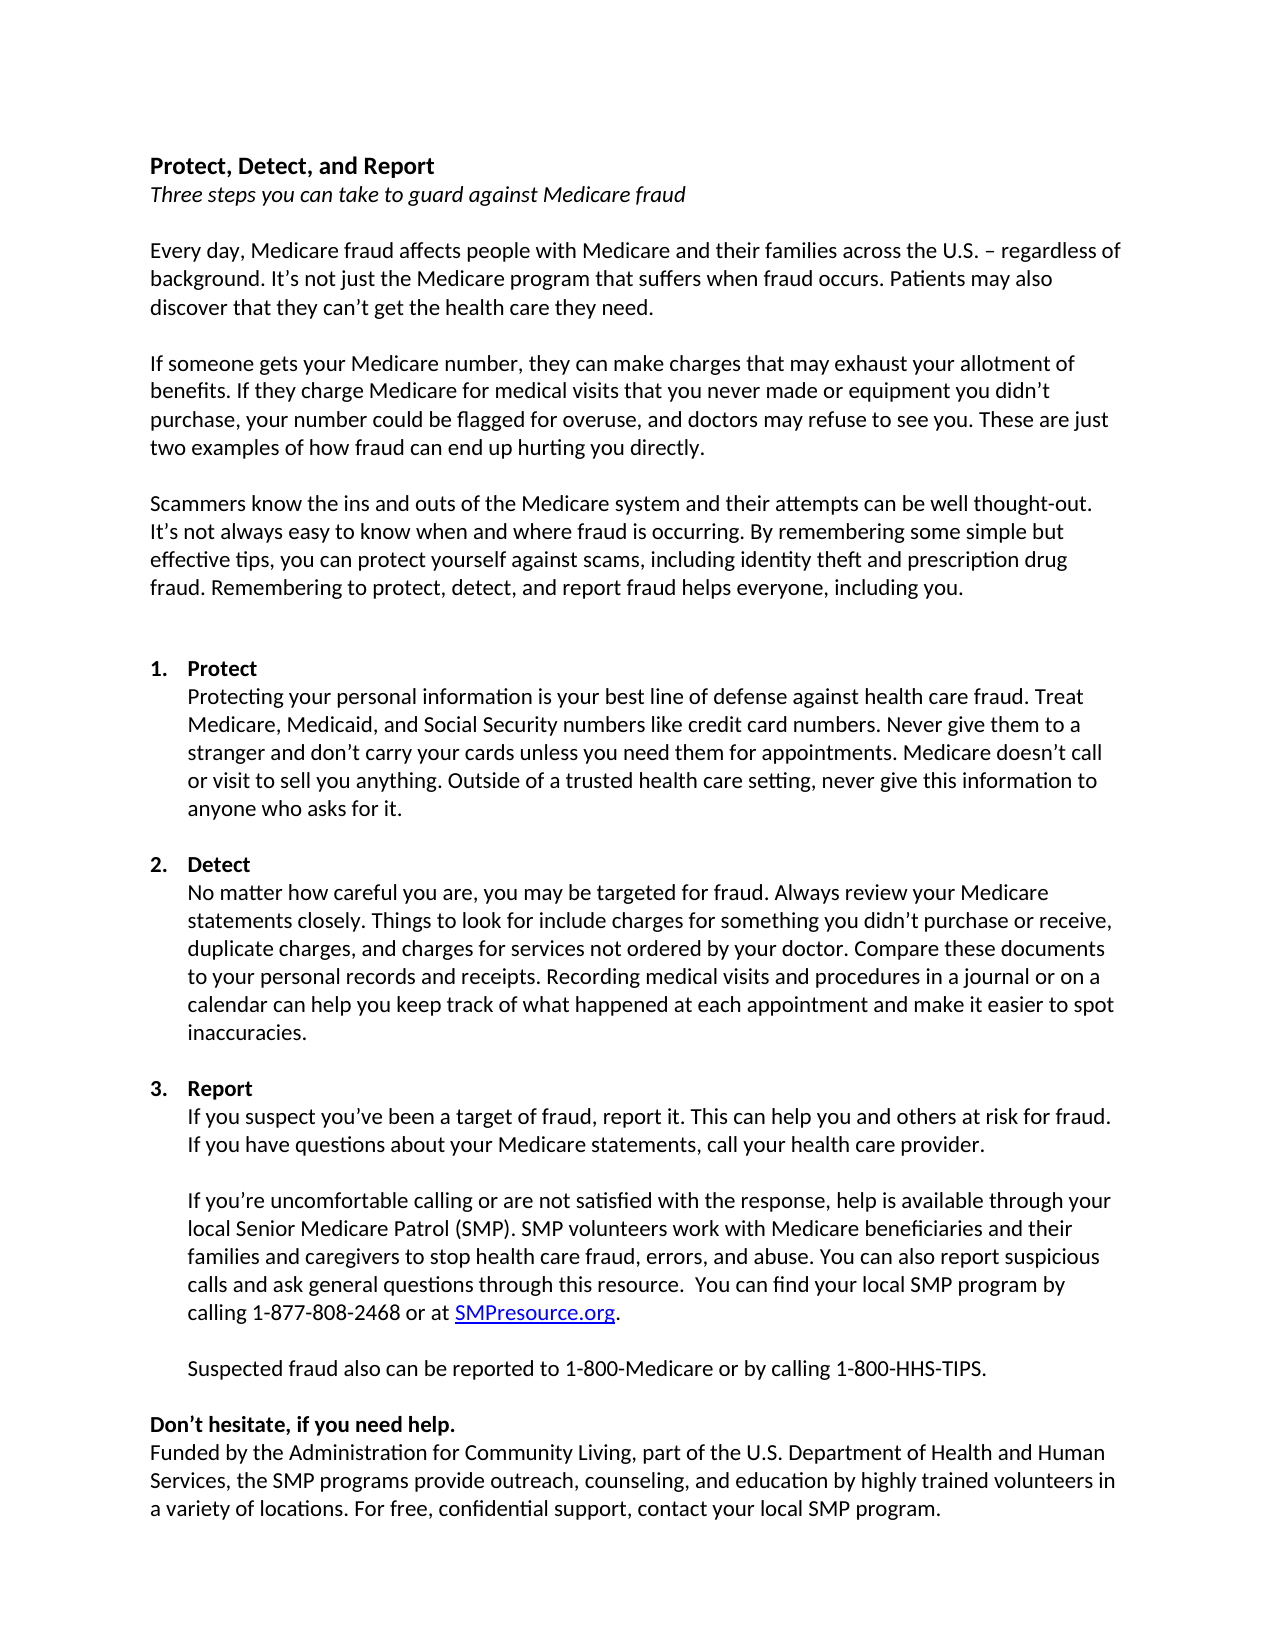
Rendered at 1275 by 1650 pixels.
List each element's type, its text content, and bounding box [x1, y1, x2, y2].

text Funded by the Administration for Community Living, part of the U.S. Department of Health and Human Services, the SMP programs provide outreach, counseling, and education by highly trained volunteers in a variety of locations. For free, confidential support, contact your local SMP program. [150, 1438, 1125, 1522]
text Three steps you can take to guard against Medicare fraud [150, 181, 1125, 208]
list Protect [150, 654, 1125, 682]
text No matter how careful you are, you may be targeted for fraud. Always review your Medicare statements closely. Things to look for include charges for something you didn’t purchase or receive, duplicate charges, and charges for services not ordered by your doctor. Compare these documents to your personal records and receipts. Recording medical visits and procedures in a journal or on a calendar can help you keep track of what happened at each appointment and make it easier to spot inaccuracies. [187, 878, 1125, 1046]
text If someone gets your Medicare number, they can make charges that may exhaust your allotment of benefits. If they charge Medicare for medical visits that you never made or equipment you didn’t purchase, your number could be flagged for overuse, and doctors may refuse to see you. These are just two examples of how fraud can end up hurting you directly. [150, 349, 1125, 461]
text Protect, Detect, and Report [150, 150, 1125, 181]
text If you’re uncomfortable calling or are not satisfied with the response, help is available through your local Senior Medicare Patrol (SMP). SMP volunteers work with Medicare beneficiaries and their families and caregivers to stop health care fraud, errors, and abuse. You can also report suspicious calls and ask general questions through this resource. You can find your local SMP program by calling 1-877-808-2468 or at SMPresource.org. [187, 1186, 1125, 1326]
text Scammers know the ins and outs of the Medicare system and their attempts can be well thought-out. It’s not always easy to know when and where fraud is occurring. By remembering some simple but effective tips, you can protect yourself against scams, including identity theft and prescription drug fraud. Remembering to protect, detect, and report fraud helps everyone, including you. [150, 489, 1125, 601]
text Don’t hesitate, if you need help. [150, 1410, 1125, 1438]
text Suspected fraud also can be reported to 1-800-Medicare or by calling 1-800-HHS-TIPS. [187, 1354, 1125, 1382]
text Protecting your personal information is your best line of defense against health care fraud. Treat Medicare, Medicaid, and Social Security numbers like credit card numbers. Never give them to a stranger and don’t carry your cards unless you need them for appointments. Medicare doesn’t call or visit to sell you anything. Outside of a trusted health care setting, never give this information to anyone who asks for it. [187, 682, 1125, 822]
list Report [150, 1074, 1125, 1102]
list Detect [150, 850, 1125, 878]
text If you suspect you’ve been a target of fraud, report it. This can help you and others at risk for fraud. If you have questions about your Medicare statements, call your health care provider. [187, 1102, 1125, 1158]
text Every day, Medicare fraud affects people with Medicare and their families across the U.S. – regardless of background. It’s not just the Medicare program that suffers when fraud occurs. Patients may also discover that they can’t get the health care they need. [150, 237, 1125, 321]
